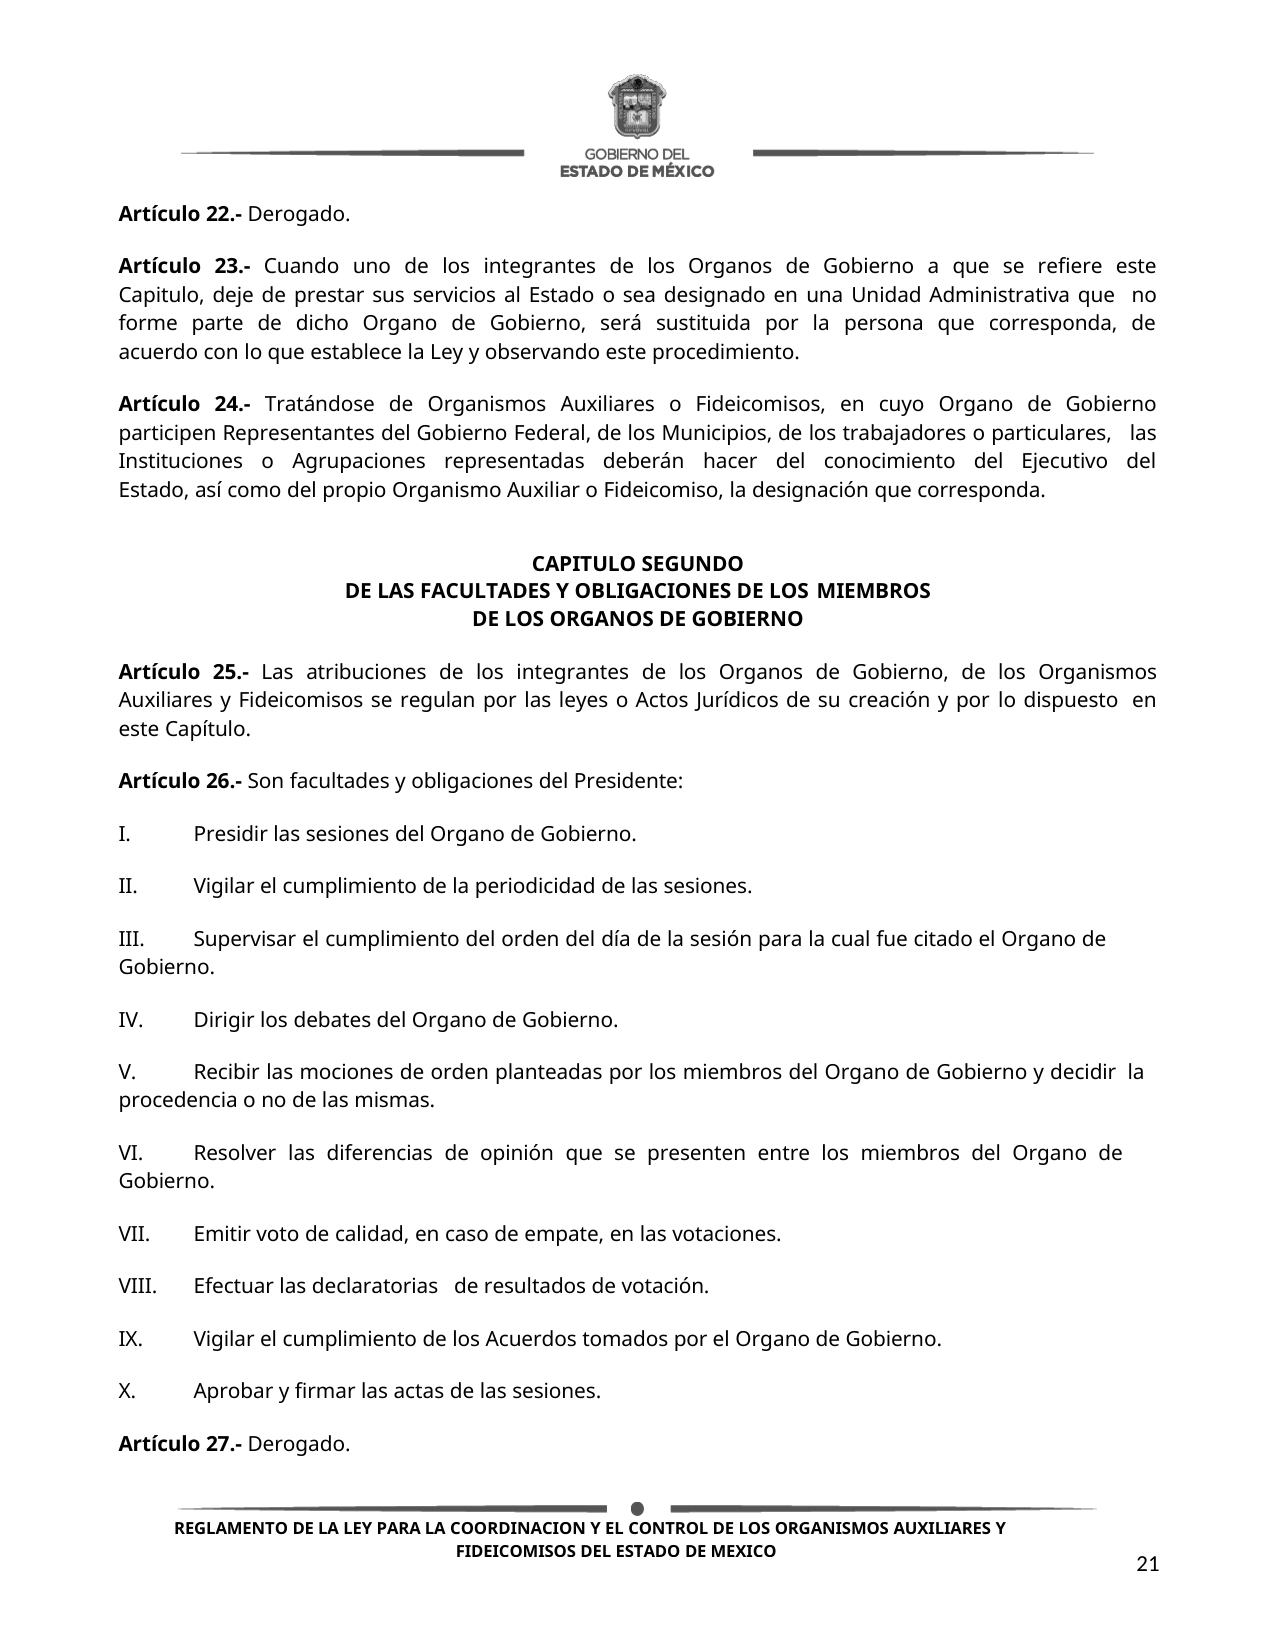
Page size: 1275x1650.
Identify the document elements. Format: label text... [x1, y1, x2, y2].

picture [178, 1502, 1097, 1516]
picture [181, 74, 1094, 177]
text Artículo 27.- Derogado. [118, 1429, 1169, 1457]
text Artículo 24.- Tratándose de Organismos Auxiliares o Fideicomisos, en cuyo Organo de Gobierno participen Representantes del Gobierno Federal, de los Municipios, de los trabajadores o particulares, las Instituciones o Agrupaciones representadas deberán hacer del conocimiento del Ejecutivo del Estado, así como del propio Organismo Auxiliar o Fideicomiso, la designación que corresponda. [118, 389, 1157, 503]
list Resolver las diferencias de opinión que se presenten entre los miembros del Organo de Gobierno. [118, 1138, 1157, 1195]
list Aprobar y firmar las actas de las sesiones. [118, 1377, 1169, 1405]
text Artículo 26.- Son facultades y obligaciones del Presidente: [118, 766, 1169, 795]
list Supervisar el cumplimiento del orden del día de la sesión para la cual fue citado el Organo de Gobierno. [118, 924, 1157, 981]
text CAPITULO SEGUNDO [123, 552, 1152, 576]
text Artículo 23.- Cuando uno de los integrantes de los Organos de Gobierno a que se refiere este Capitulo, deje de prestar sus servicios al Estado o sea designado en una Unidad Administrativa que no forme parte de dicho Organo de Gobierno, será sustituida por la persona que corresponda, de acuerdo con lo que establece la Ley y observando este procedimiento. [118, 252, 1157, 365]
list Dirigir los debates del Organo de Gobierno. [118, 1005, 1169, 1033]
list Efectuar las declaratorias de resultados de votación. [118, 1272, 1169, 1300]
text Artículo 25.- Las atribuciones de los integrantes de los Organos de Gobierno, de los Organismos Auxiliares y Fideicomisos se regulan por las leyes o Actos Jurídicos de su creación y por lo dispuesto en este Capítulo. [118, 657, 1157, 742]
text Artículo 22.- Derogado. [118, 199, 1169, 228]
list Vigilar el cumplimiento de los Acuerdos tomados por el Organo de Gobierno. [118, 1324, 1169, 1352]
list Recibir las mociones de orden planteadas por los miembros del Organo de Gobierno y decidir la procedencia o no de las mismas. [118, 1057, 1156, 1114]
list Presidir las sesiones del Organo de Gobierno. [118, 819, 1169, 847]
list Emitir voto de calidad, en caso de empate, en las votaciones. [118, 1219, 1169, 1247]
list Vigilar el cumplimiento de la periodicidad de las sesiones. [118, 871, 1169, 900]
text DE LAS FACULTADES Y OBLIGACIONES DE LOS MIEMBROS DE LOS ORGANOS DE GOBIERNO [342, 576, 933, 633]
